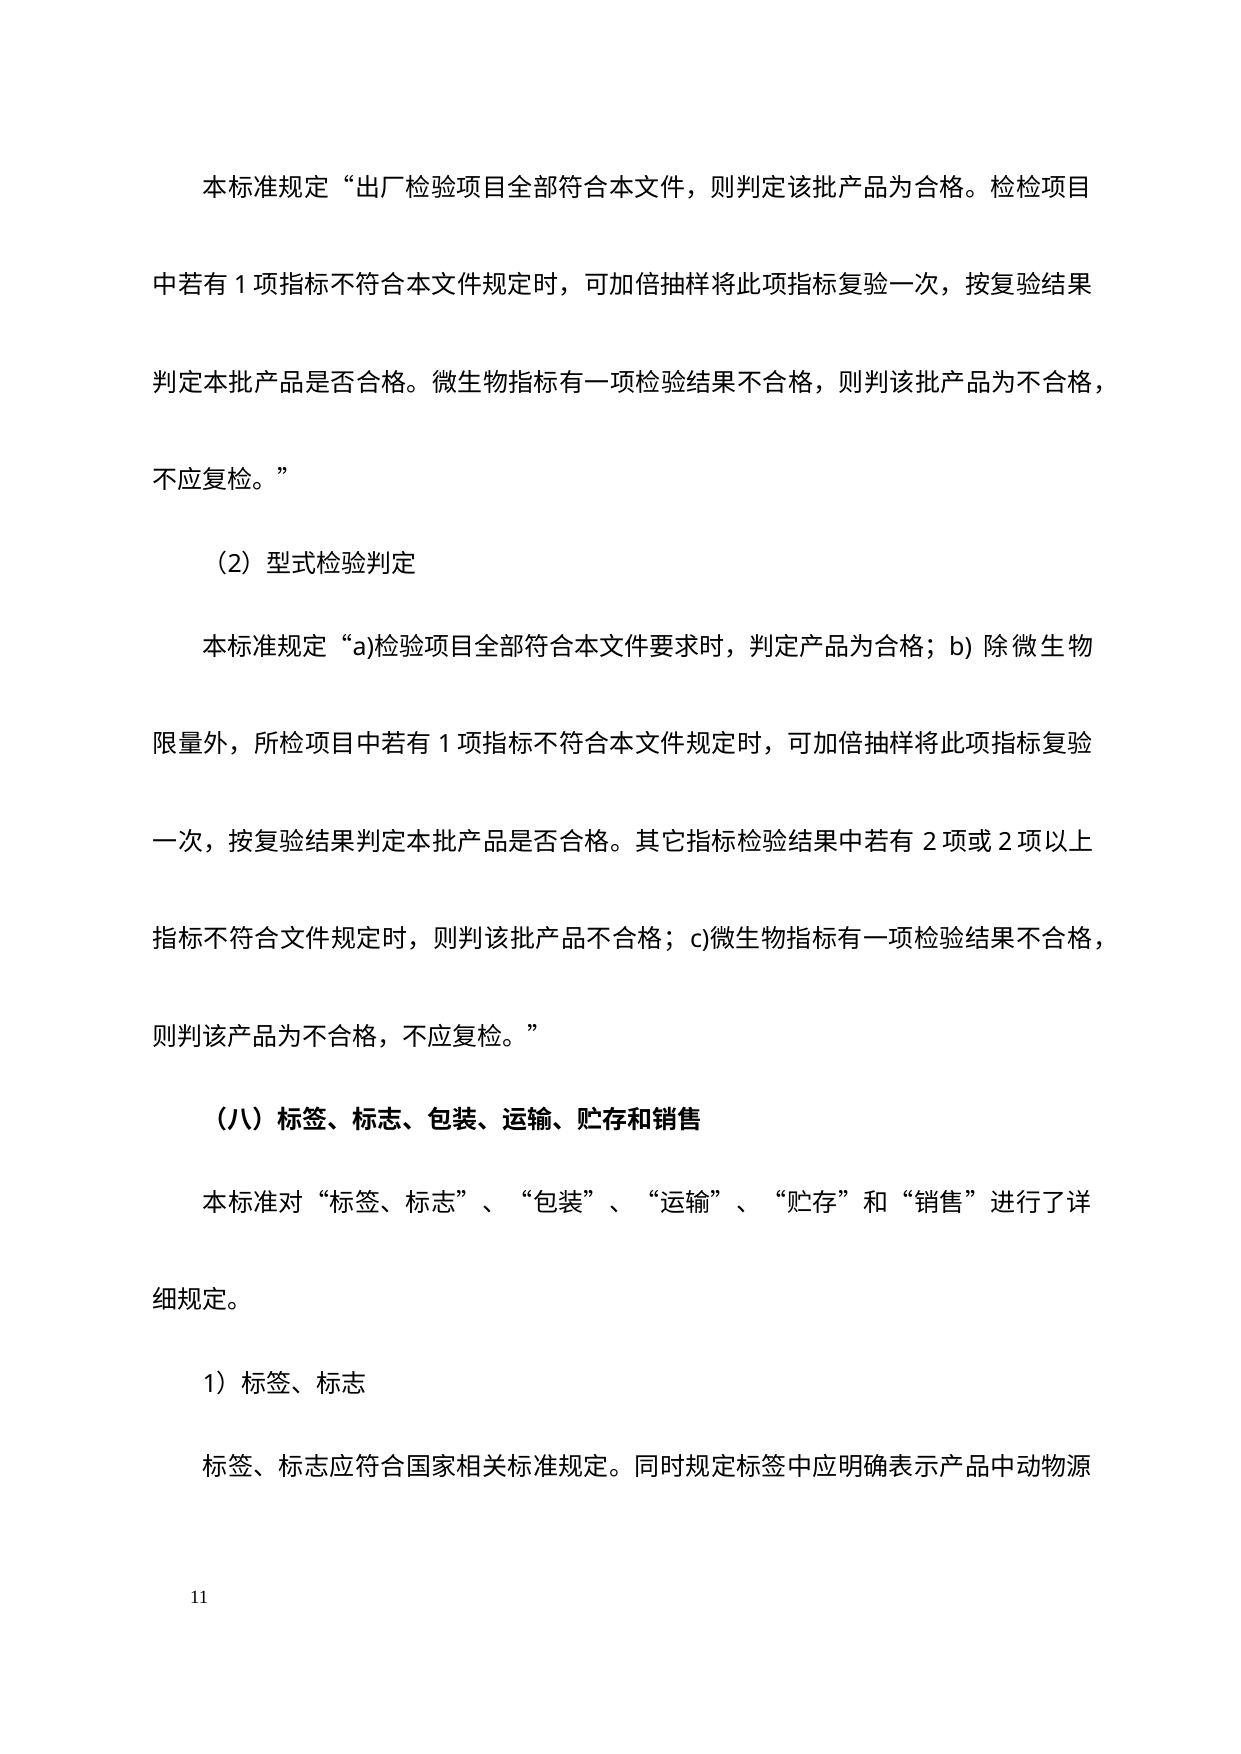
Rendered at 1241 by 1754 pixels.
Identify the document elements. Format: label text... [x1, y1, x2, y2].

text 本标准规定“出厂检验项目全部符合本文件，则判定该批产品为合格。检检项目中若有1项指标不符合本文件规定时，可加倍抽样将此项指标复验一次，按复验结果判定本批产品是否合格。微生物指标有一项检验结果不合格，则判该批产品为不合格，不应复检。” [152, 153, 1094, 511]
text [152, 1432, 1094, 1497]
text 本标准对“标签、标志”、“包装”、“运输”、“贮存”和“销售”进行了详细规定。 [152, 1168, 1094, 1331]
text （2）型式检验判定 [152, 529, 1094, 594]
text 本标准规定“a)检验项目全部符合本文件要求时，判定产品为合格；b) 除微生物限量外，所检项目中若有1项指标不符合本文件规定时，可加倍抽样将此项指标复验一次，按复验结果判定本批产品是否合格。其它指标检验结果中若有2项或2项以上指标不符合文件规定时，则判该批产品不合格；c)微生物指标有一项检验结果不合格，则判该产品为不合格，不应复检。” [152, 612, 1094, 1067]
text （八）标签、标志、包装、运输、贮存和销售 [152, 1085, 1094, 1150]
text 1）标签、标志 [152, 1349, 1094, 1414]
